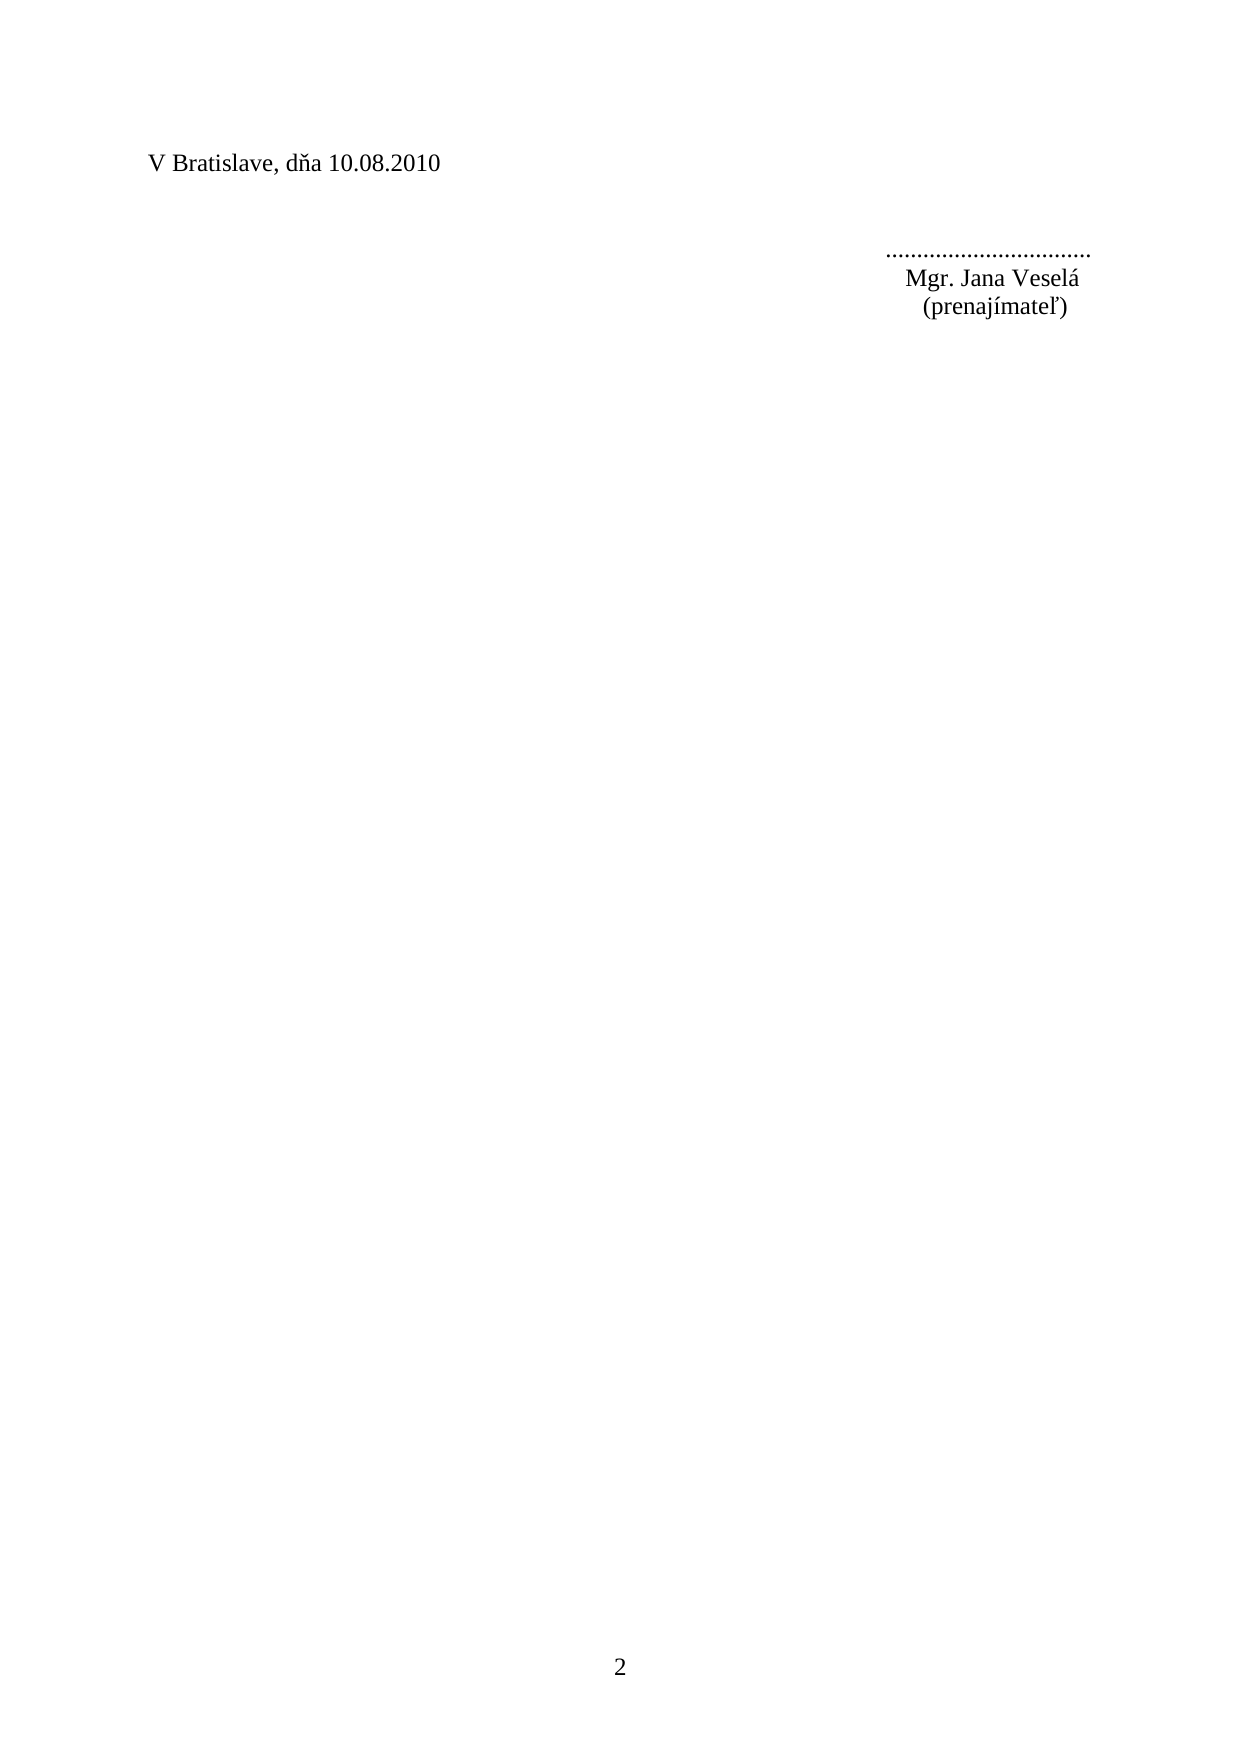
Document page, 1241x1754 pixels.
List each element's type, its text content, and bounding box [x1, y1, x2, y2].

title (prenajímateľ) [148, 291, 1093, 320]
title ................................. [148, 234, 1093, 263]
title V Bratislave, dňa 10.08.2010 [148, 148, 1093, 176]
title Mgr. Jana Veselá [148, 263, 1093, 291]
